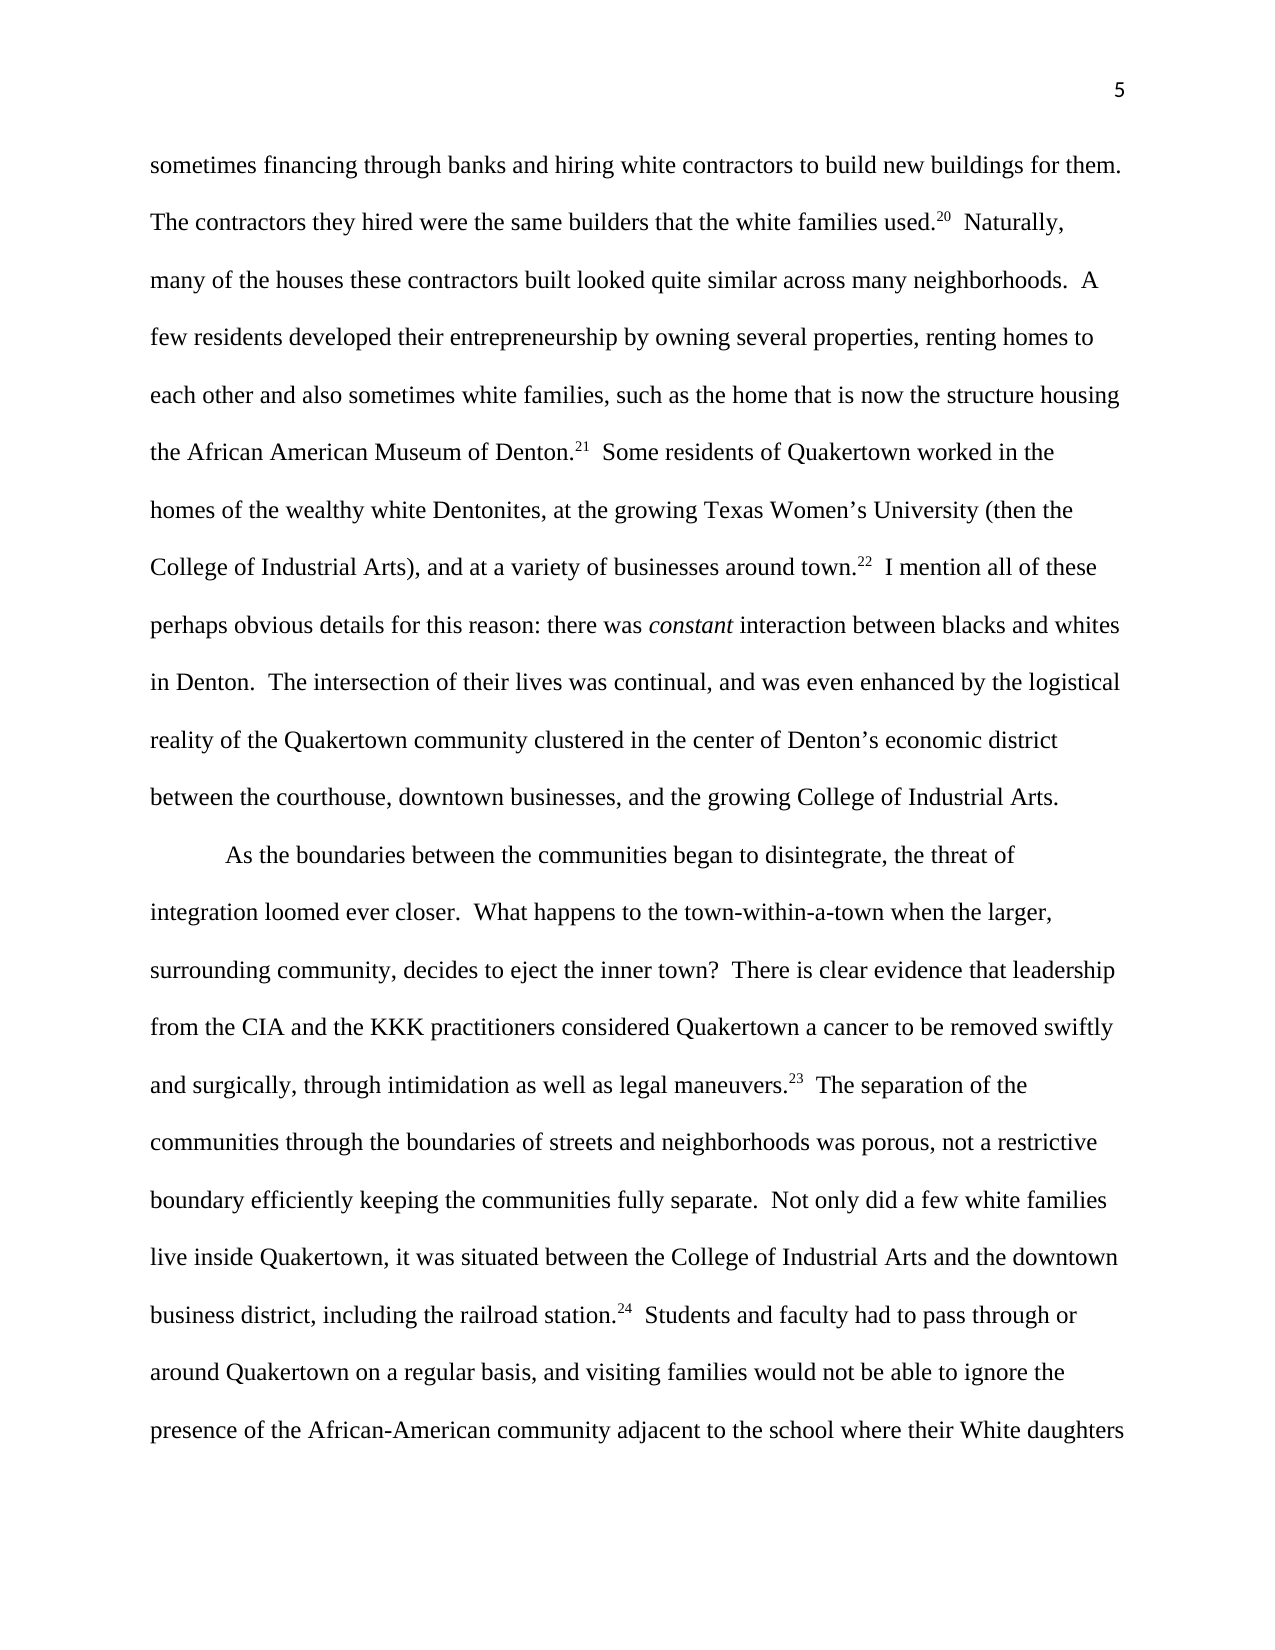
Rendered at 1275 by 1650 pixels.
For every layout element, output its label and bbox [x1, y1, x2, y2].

text [150, 840, 1125, 1444]
text [150, 150, 1125, 811]
